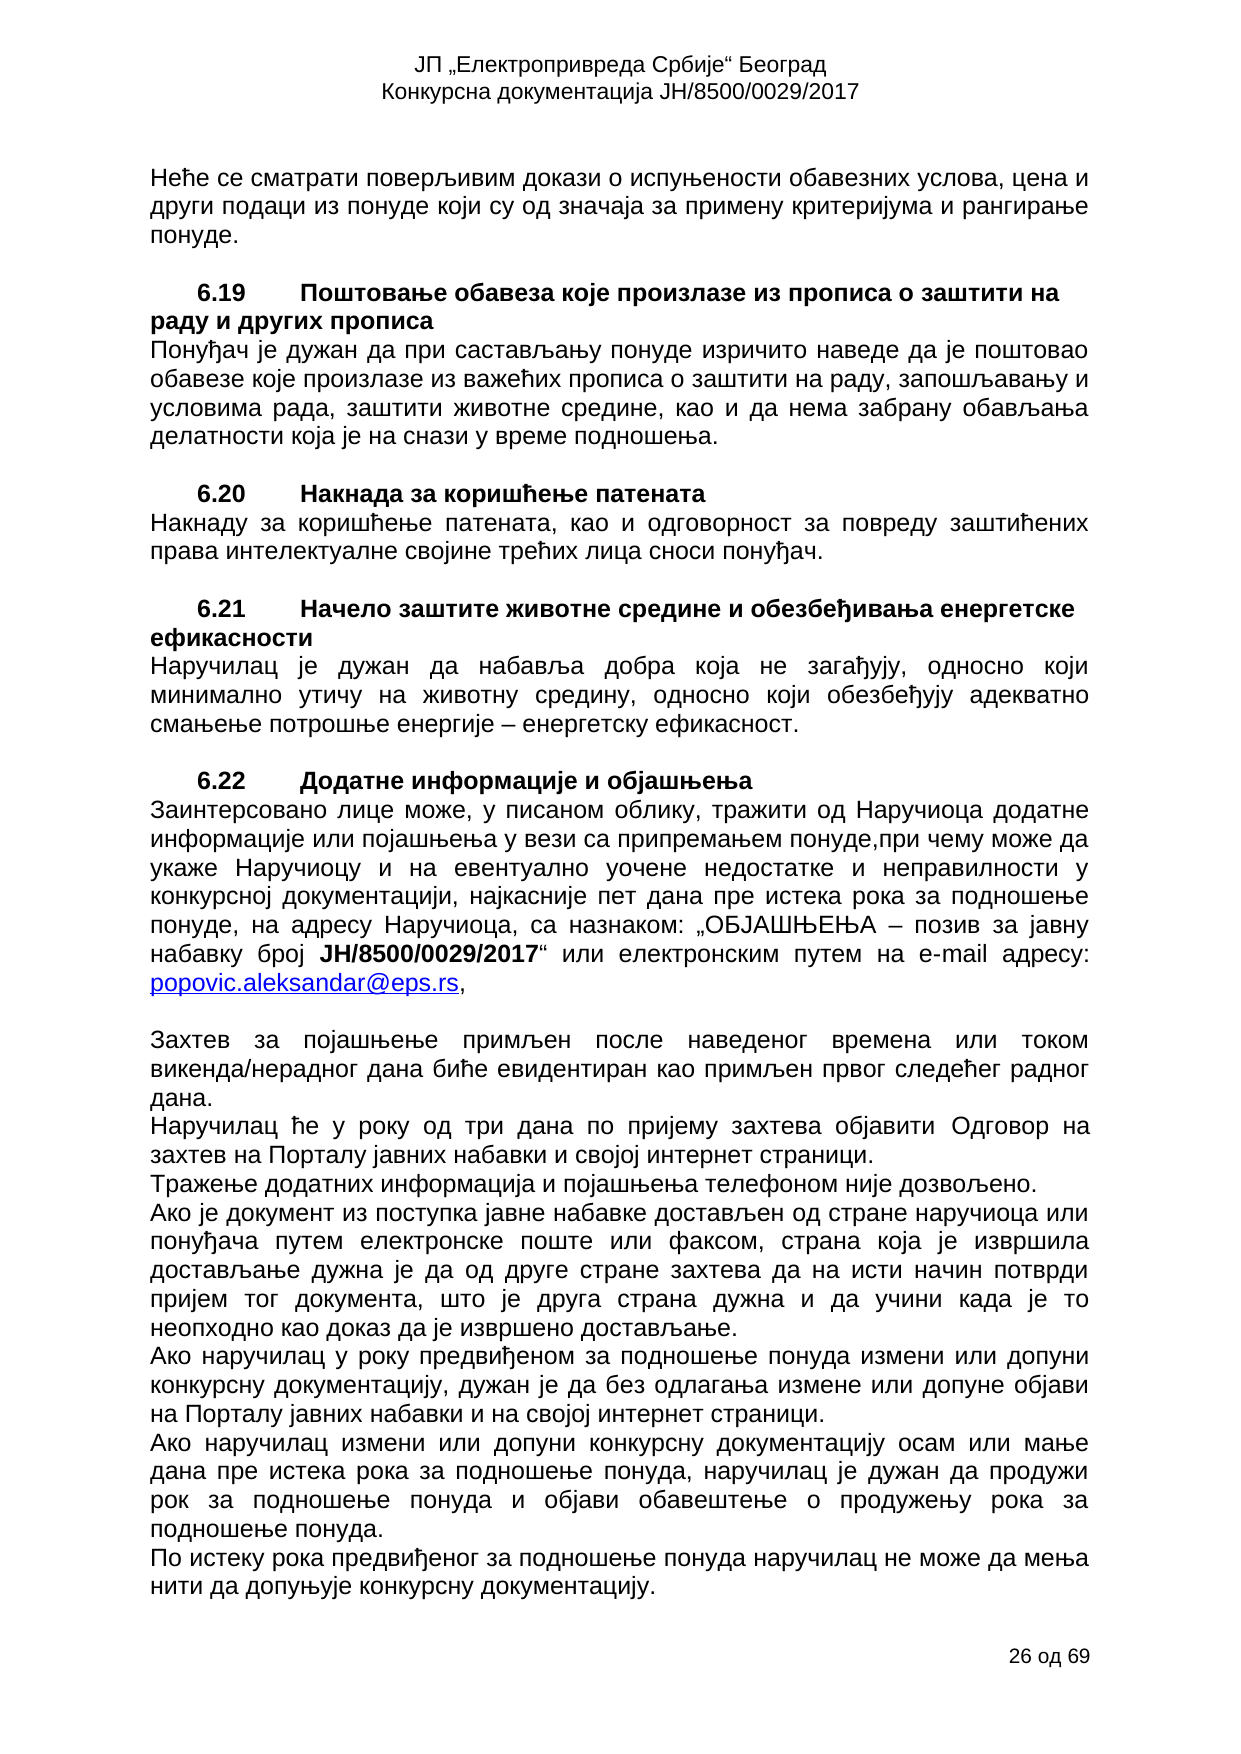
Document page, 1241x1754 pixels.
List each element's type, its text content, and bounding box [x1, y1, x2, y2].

text Тражење додатних информација и појашњења телефоном није дозвољено. [150, 1169, 1090, 1197]
text Ако је документ из поступка јавне набавке достављен од стране наручиоца или понуђача путем електронске поште или факсом, страна која је извршила достављање дужна је да од друге стране захтева да на исти начин потврди пријем тог документа, што је друга страна дужна и да учини када је то неопходно као доказ да је извршено достављање. [150, 1197, 1090, 1341]
text Понуђач је дужан да при састављању понуде изричито наведе да је поштовао обавезе које произлазе из важећих прописа о заштити на раду, запошљавању и условима рада, заштити животне средине, као и да нема забрану обављања делатности која је на снази у време подношења. [150, 335, 1090, 450]
text ефикасности [150, 622, 1090, 651]
list Накнада за коришћење патената [197, 479, 1090, 507]
list Начело заштите животне средине и обезбеђивања енергетске [197, 594, 1090, 622]
text Ако наручилац у року предвиђеном за подношење понуда измени или допуни конкурсну документацију, дужан је да без одлагања измене или допуне објави на Порталу јавних набавки и на својој интернет страници. [150, 1341, 1090, 1427]
list Поштовање обавеза које произлазе из прописа о заштити на [197, 277, 1090, 306]
text Ако наручилац измени или допуни конкурсну документацију осам или мање дана пре истека рока за подношење понуда, наручилац је дужан да продужи рок за подношење понуда и објави обавештење о продужењу рока за подношење понуда. [150, 1427, 1090, 1542]
text Заинтерсовано лице може, у писаном облику, тражити од Наручиоца додатне информације или појашњења у вези са припремањем понуде,при чему може да укаже Наручиоцу и на евентуално уочене недостатке и неправилности у конкурсној документацији, најкасније пет дана пре истека рока за подношење понуде, на адресу Наручиоца, са назнаком: „ОБЈАШЊЕЊА – позив за јавну набавку број JН/8500/0029/2017“ или електронским путем на е-mail адресу: popovic.aleksandar@eps.rs, [150, 795, 1090, 996]
list Додатне информације и објашњења [197, 766, 1090, 795]
text По истеку рока предвиђеног за подношење понуда наручилац не може да мења нити да допуњује конкурсну документацију. [150, 1542, 1090, 1600]
text Накнаду за коришћење патената, као и одговорност за повреду заштићених права интелектуалне својине трећих лица сноси понуђач. [150, 507, 1090, 565]
text Наручилац ће у року од три дана по пријему захтева објавити Одговор на захтев на Порталу јавних набавки и својој интернет страници. [150, 1111, 1090, 1169]
text Захтев за појашњење примљен после наведеног времена или током викенда/нерадног дана биће евидентиран као примљен првог следећег радног дана. [150, 1025, 1090, 1111]
text раду и других прописа [150, 306, 1090, 335]
text Неће се сматрати поверљивим докази о испуњености обавезних услова, цена и други подаци из понуде који су од значаја за примену критеријума и рангирање понуде. [150, 162, 1090, 249]
text Наручилац је дужан да набавља добра која не загађују, односно који минимално утичу на животну средину, односно који обезбеђују адекватно смањење потрошње енергије – енергетску ефикасност. [150, 651, 1090, 737]
